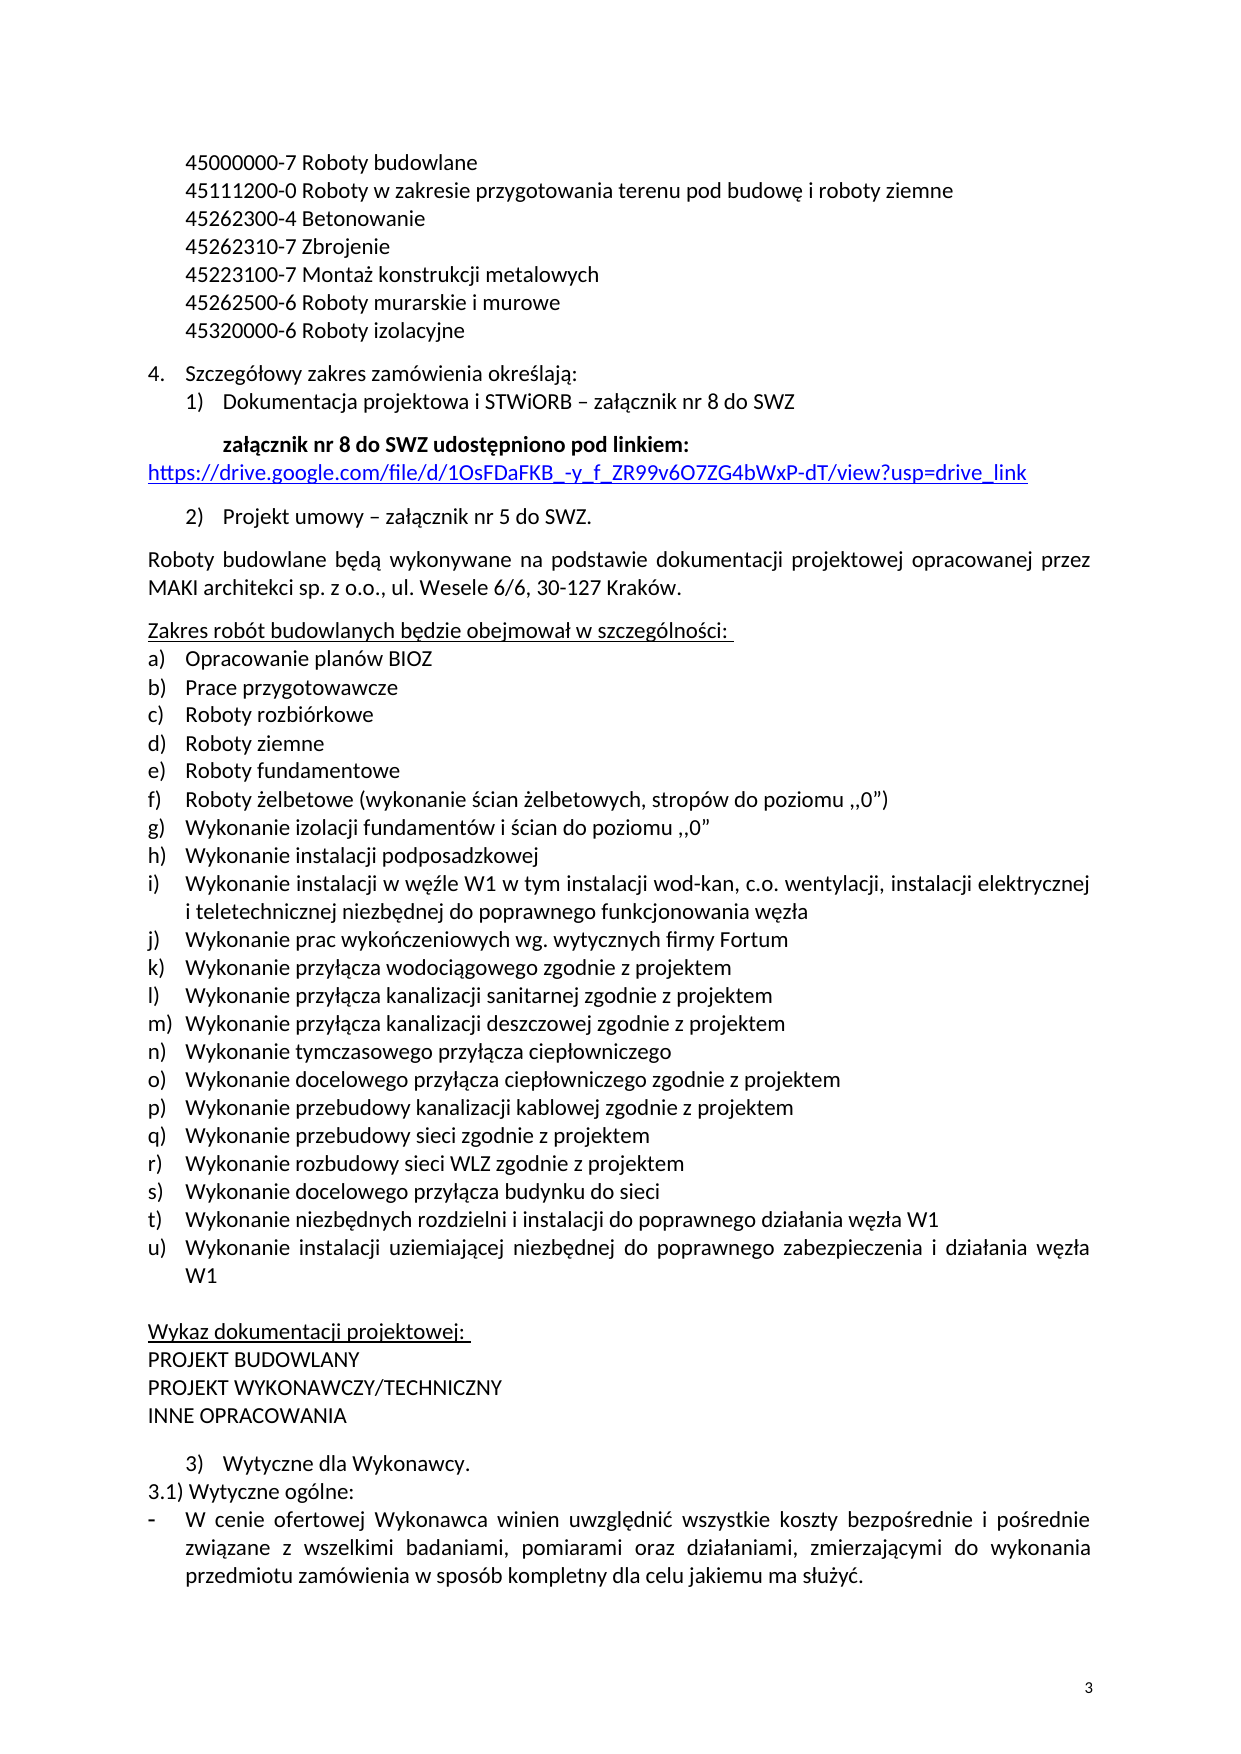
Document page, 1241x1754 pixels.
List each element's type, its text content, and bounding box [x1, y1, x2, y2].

list Wykonanie docelowego przyłącza ciepłowniczego zgodnie z projektem [148, 1065, 1092, 1093]
text INNE OPRACOWANIA [148, 1401, 1092, 1429]
list Roboty rozbiórkowe [148, 701, 1092, 729]
list 45000000-7 Roboty budowlane [185, 148, 1093, 176]
text Roboty budowlane będą wykonywane na podstawie dokumentacji projektowej opracowanej przez MAKI architekci sp. z o.o., ul. Wesele 6/6, 30-127 Kraków. [148, 545, 1092, 601]
list Wykonanie tymczasowego przyłącza ciepłowniczego [148, 1037, 1092, 1065]
list Wytyczne dla Wykonawcy. [185, 1449, 1092, 1477]
list Roboty fundamentowe [148, 757, 1092, 785]
list Roboty ziemne [148, 729, 1092, 757]
list 45111200-0 Roboty w zakresie przygotowania terenu pod budowę i roboty ziemne [185, 176, 1093, 204]
list Projekt umowy – załącznik nr 5 do SWZ. [185, 502, 1092, 530]
list Wykonanie docelowego przyłącza budynku do sieci [148, 1177, 1092, 1205]
list Wykonanie instalacji w węźle W1 w tym instalacji wod-kan, c.o. wentylacji, instalacji elektrycznej i teletechnicznej niezbędnej do poprawnego funkcjonowania węzła [148, 869, 1092, 925]
list załącznik nr 8 do SWZ udostępniono pod linkiem: [223, 431, 1092, 458]
list Szczegółowy zakres zamówienia określają: [148, 359, 1092, 387]
text PROJEKT WYKONAWCZY/TECHNICZNY [148, 1373, 1092, 1401]
list Wykonanie instalacji uziemiającej niezbędnej do poprawnego zabezpieczenia i działania węzła W1 [148, 1233, 1092, 1289]
list Wykonanie instalacji podposadzkowej [148, 841, 1092, 869]
list W cenie ofertowej Wykonawca winien uwzględnić wszystkie koszty bezpośrednie i pośrednie związane z wszelkimi badaniami, pomiarami oraz działaniami, zmierzającymi do wykonania przedmiotu zamówienia w sposób kompletny dla celu jakiemu ma służyć. [148, 1506, 1092, 1589]
text Zakres robót budowlanych będzie obejmował w szczególności: [148, 617, 1092, 644]
list Wykonanie przyłącza kanalizacji sanitarnej zgodnie z projektem [148, 981, 1092, 1009]
text 3.1) Wytyczne ogólne: [148, 1477, 1092, 1506]
list 45320000-6 Roboty izolacyjne [185, 316, 1093, 344]
list Wykonanie izolacji fundamentów i ścian do poziomu ,,0” [148, 813, 1092, 841]
list Roboty żelbetowe (wykonanie ścian żelbetowych, stropów do poziomu ,,0”) [148, 785, 1092, 813]
list 45262500-6 Roboty murarskie i murowe [185, 288, 1093, 316]
list Wykonanie przyłącza wodociągowego zgodnie z projektem [148, 953, 1092, 981]
list Prace przygotowawcze [148, 673, 1092, 701]
list Wykonanie przyłącza kanalizacji deszczowej zgodnie z projektem [148, 1009, 1092, 1037]
list Wykonanie prac wykończeniowych wg. wytycznych firmy Fortum [148, 925, 1092, 953]
list Dokumentacja projektowa i STWiORB – załącznik nr 8 do SWZ [185, 387, 1092, 415]
list Wykonanie przebudowy kanalizacji kablowej zgodnie z projektem [148, 1093, 1092, 1121]
list Wykonanie przebudowy sieci zgodnie z projektem [148, 1121, 1092, 1149]
list 45262310-7 Zbrojenie [185, 232, 1093, 260]
list Wykonanie rozbudowy sieci WLZ zgodnie z projektem [148, 1149, 1092, 1177]
text Wykaz dokumentacji projektowej: [148, 1317, 1092, 1345]
text https://drive.google.com/file/d/1OsFDaFKB_-y_f_ZR99v6O7ZG4bWxP-dT/view?usp=drive_link [148, 458, 1092, 487]
list 45262300-4 Betonowanie [185, 204, 1093, 232]
list Opracowanie planów BIOZ [148, 644, 1092, 673]
list 45223100-7 Montaż konstrukcji metalowych [185, 260, 1093, 288]
text PROJEKT BUDOWLANY [148, 1345, 1092, 1373]
list Wykonanie niezbędnych rozdzielni i instalacji do poprawnego działania węzła W1 [148, 1205, 1092, 1233]
